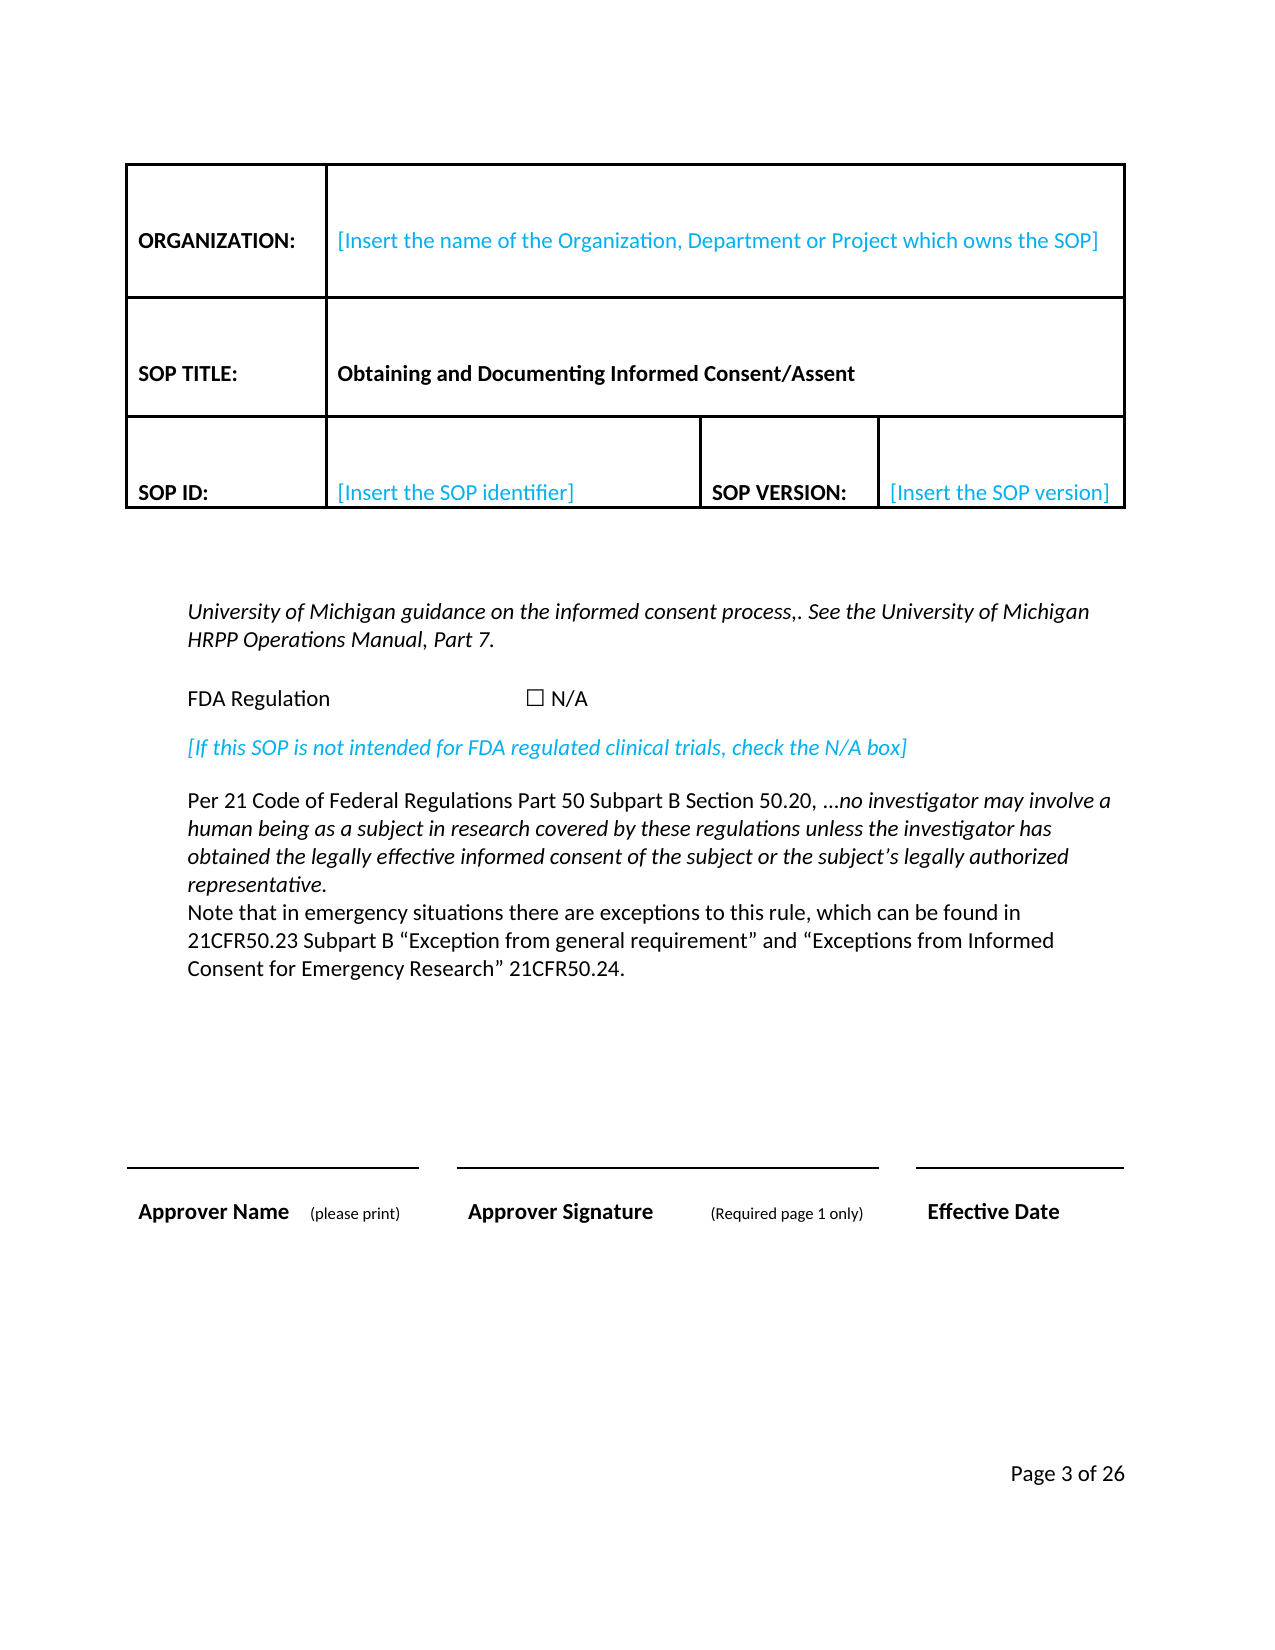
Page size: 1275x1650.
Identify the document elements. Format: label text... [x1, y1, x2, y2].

text [If this SOP is not intended for FDA regulated clinical trials, check the N/A box] [187, 733, 1125, 761]
text This Standard Operating Procedure supports the Good Clinical Practices guidelines established by the International Conference on Harmonization (ICH). Section 4.8 details the process for obtaining and documenting informed consent, including Section 4.8.1: In obtaining and documenting informed consent, the investigator should comply with the applicable regulatory requirement(s), and should adhere to GCP and to the ethical principles in the Belmont Report. In addition, it is supported by University of Michigan guidance on the informed consent process,. See the University of Michigan HRPP Operations Manual, Part 7. [187, 597, 1125, 653]
text FDA Regulation ☐ N/A [187, 681, 1050, 712]
text Note that in emergency situations there are exceptions to this rule, which can be found in 21CFR50.23 Subpart B “Exception from general requirement” and “Exceptions from Informed Consent for Emergency Research” 21CFR50.24. [187, 898, 1125, 982]
text Per 21 Code of Federal Regulations Part 50 Subpart B Section 50.20, …no investigator may involve a human being as a subject in research covered by these regulations unless the investigator has obtained the legally effective informed consent of the subject or the subject’s legally authorized representative. [187, 786, 1125, 898]
